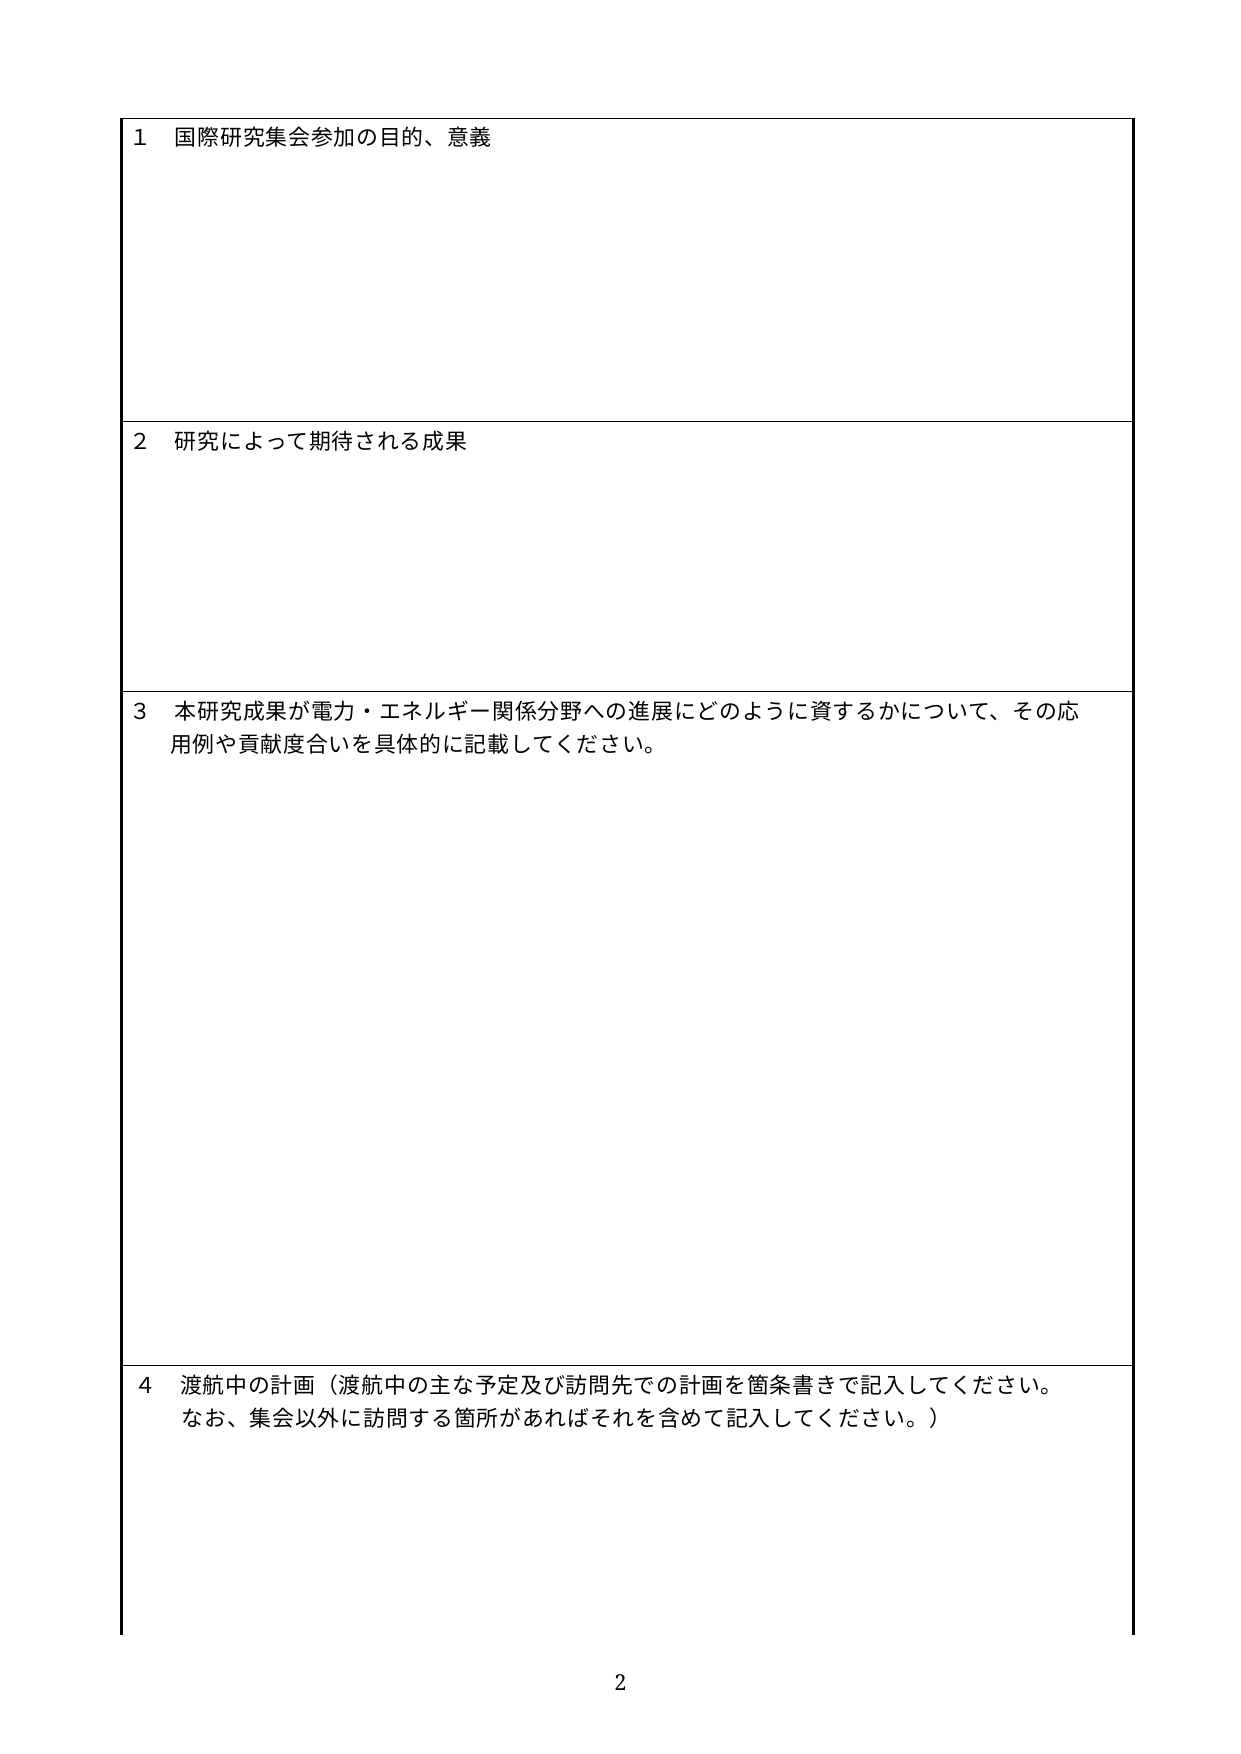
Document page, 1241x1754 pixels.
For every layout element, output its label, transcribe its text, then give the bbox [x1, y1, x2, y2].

table_cell ４ 渡航中の計画（渡航中の主な予定及び訪問先での計画を箇条書きで記入してください。 なお、集会以外に訪問する箇所があればそれを含めて記入してください。） [123, 1366, 1132, 1635]
table_cell ２ 研究によって期待される成果 [123, 422, 1132, 691]
table_cell ３ 本研究成果が電力・エネルギー関係分野への進展にどのように資するかについて、その応 用例や貢献度合いを具体的に記載してください。 [123, 692, 1132, 1365]
table_cell １ 国際研究集会参加の目的、意義 [123, 119, 1132, 421]
